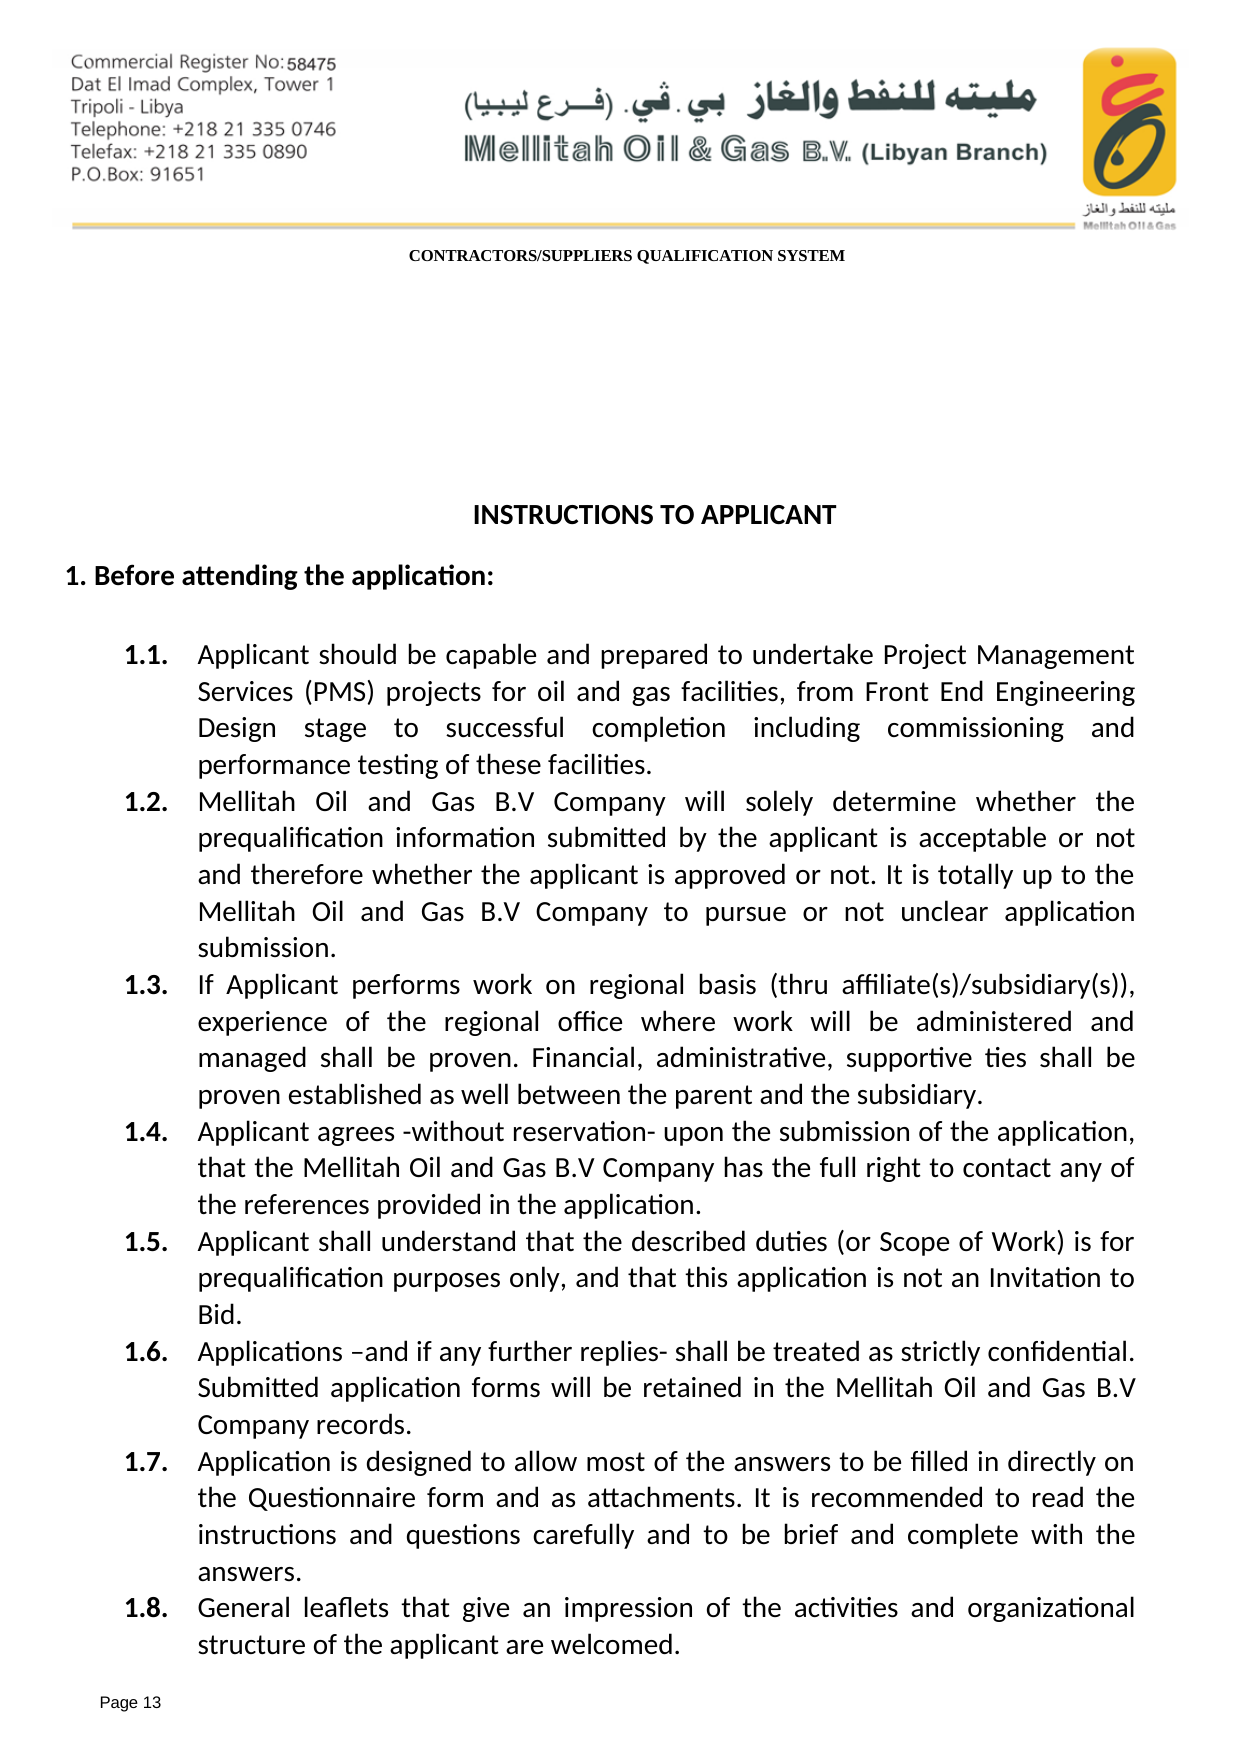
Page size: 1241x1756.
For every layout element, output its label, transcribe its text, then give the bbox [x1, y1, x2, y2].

list General leaflets that give an impression of the activities and organizational structure of the applicant are welcomed. [123, 1589, 1137, 1662]
list Application is designed to allow most of the answers to be filled in directly on the Questionnaire form and as attachments. It is recommended to read the instructions and questions carefully and to be brief and complete with the answers. [123, 1443, 1137, 1588]
list Applicant agrees -without reservation- upon the submission of the application, that the Mellitah Oil and Gas B.V Company has the full right to contact any of the references provided in the application. [123, 1113, 1137, 1222]
list Applicant should be capable and prepared to undertake Project Management Services (PMS) projects for oil and gas facilities, from Front End Engineering Design stage to successful completion including commissioning and performance testing of these facilities. [123, 636, 1137, 782]
text INSTRUCTIONS TO APPLICANT [173, 496, 1137, 531]
list Before attending the application: [64, 557, 1137, 593]
list Mellitah Oil and Gas B.V Company will solely determine whether the prequalification information submitted by the applicant is acceptable or not and therefore whether the applicant is approved or not. It is totally up to the Mellitah Oil and Gas B.V Company to pursue or not unclear application submission. [123, 783, 1137, 965]
list If Applicant performs work on regional basis (thru affiliate(s)/subsidiary(s)), experience of the regional office where work will be administered and managed shall be proven. Financial, administrative, supportive ties shall be proven established as well between the parent and the subsidiary. [123, 966, 1137, 1112]
picture [51, 32, 1189, 245]
list Applicant shall understand that the described duties (or Scope of Work) is for prequalification purposes only, and that this application is not an Invitation to Bid. [123, 1223, 1137, 1332]
list Applications –and if any further replies- shall be treated as strictly confidential. Submitted application forms will be retained in the Mellitah Oil and Gas B.V Company records. [123, 1333, 1137, 1442]
